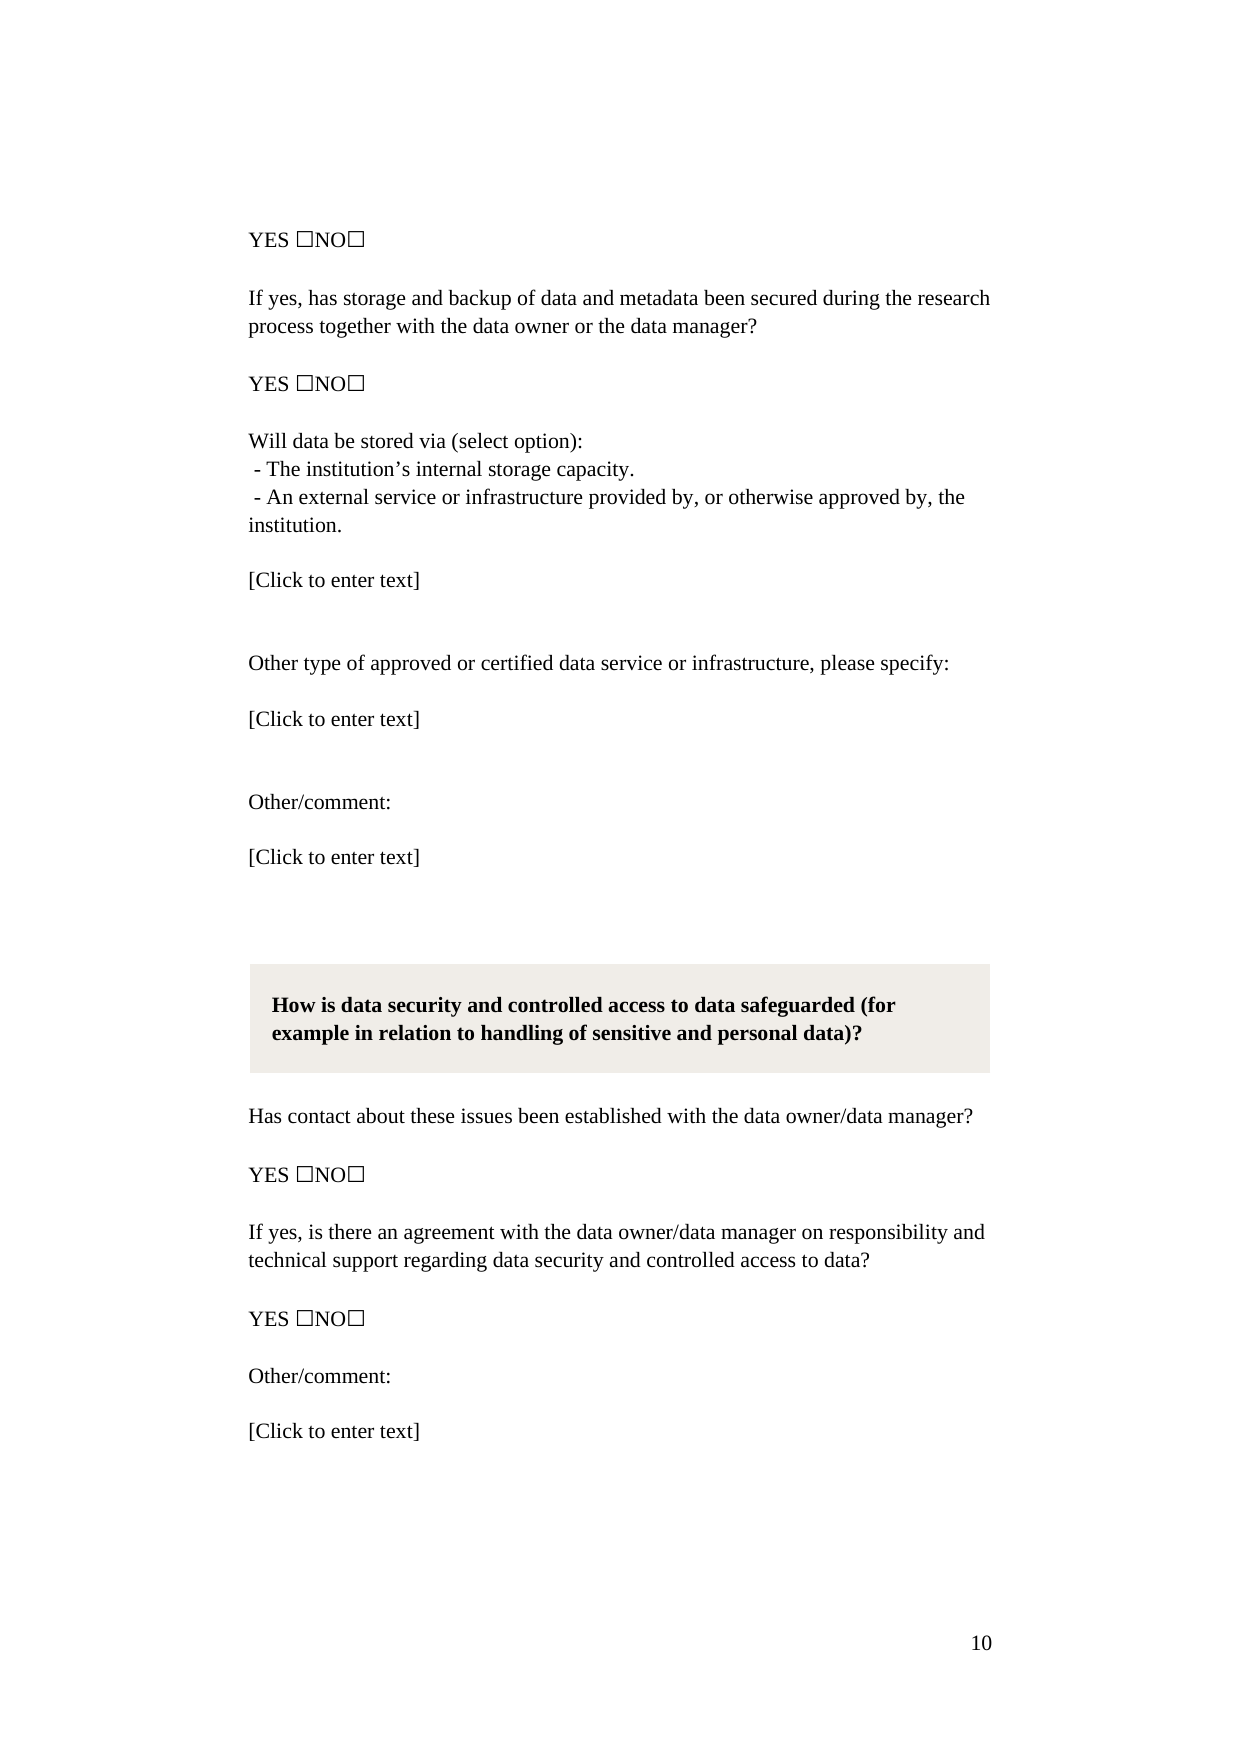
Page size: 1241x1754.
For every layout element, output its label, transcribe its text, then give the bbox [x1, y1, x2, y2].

text If yes, is there an agreement with the data owner/data manager on responsibility and technical support regarding data security and controlled access to data? [248, 1219, 992, 1272]
text Has contact about these issues been established with the data owner/data manager? [248, 1103, 992, 1129]
text Other/comment: [248, 1363, 992, 1388]
text YES NO [248, 340, 992, 398]
text How is data security and controlled access to data safeguarded (for example in relation to handling of sensitive and personal data)? [251, 965, 989, 1072]
text Other type of approved or certified data service or infrastructure, please specify: [248, 650, 992, 675]
text YES NO [248, 224, 992, 254]
text YES NO [248, 1302, 992, 1332]
text If yes, has storage and backup of data and metadata been secured during the research process together with the data owner or the data manager? [248, 257, 992, 338]
text Will data be stored via (select option): - The institution’s internal storage capacity. - An external service or infrastructure provided by, or otherwise approved by, the institution. [248, 401, 992, 537]
text YES NO [248, 1159, 992, 1189]
text Other/comment: [248, 789, 992, 814]
